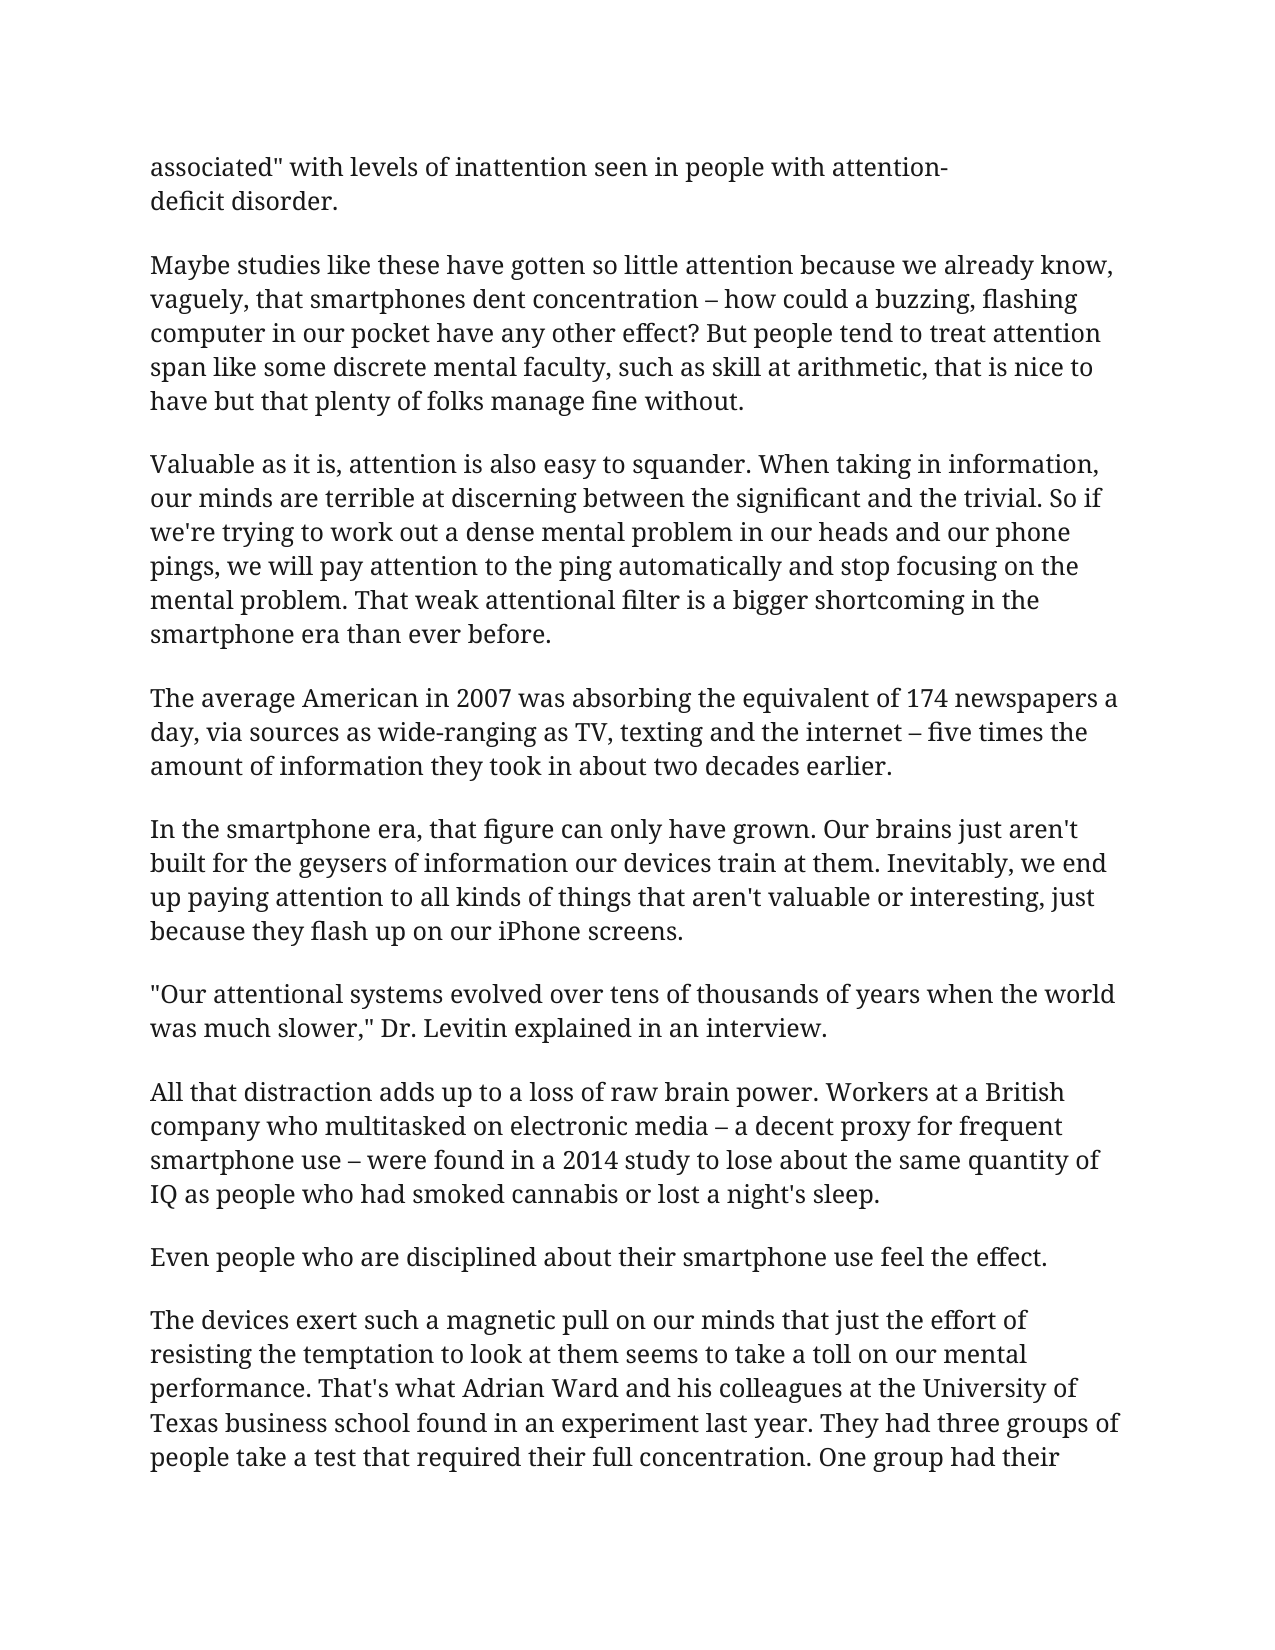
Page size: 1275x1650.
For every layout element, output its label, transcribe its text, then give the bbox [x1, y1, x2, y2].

text Valuable as it is, attention is also easy to squander. When taking in information, our minds are terrible at discerning between the significant and the trivial. So if we're trying to work out a dense mental problem in our heads and our phone pings, we will pay attention to the ping automatically and stop focusing on the mental problem. That weak attentional filter is a bigger shortcoming in the smartphone era than ever before. [150, 447, 1125, 651]
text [150, 150, 1125, 218]
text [150, 1303, 1125, 1473]
text The average American in 2007 was absorbing the equivalent of 174 newspapers a day, via sources as wide-ranging as TV, texting and the internet – five times the amount of information they took in about two decades earlier. [150, 680, 1125, 782]
text "Our attentional systems evolved over tens of thousands of years when the world was much slower," Dr. Levitin explained in an interview. [150, 977, 1125, 1045]
text Even people who are disciplined about their smartphone use feel the effect. [150, 1240, 1125, 1274]
text In the smartphone era, that figure can only have grown. Our brains just aren't built for the geysers of information our devices train at them. Inevitably, we end up paying attention to all kinds of things that aren't valuable or interesting, just because they flash up on our iPhone screens. [150, 812, 1125, 948]
text All that distraction adds up to a loss of raw brain power. Workers at a British company who multitasked on electronic media – a decent proxy for frequent smartphone use – were found in a 2014 study to lose about the same quantity of IQ as people who had smoked cannabis or lost a night's sleep. [150, 1074, 1125, 1211]
text Maybe studies like these have gotten so little attention because we already know, vaguely, that smartphones dent concentration – how could a buzzing, flashing computer in our pocket have any other effect? But people tend to treat attention span like some discrete mental faculty, such as skill at arithmetic, that is nice to have but that plenty of folks manage fine without. [150, 247, 1125, 418]
